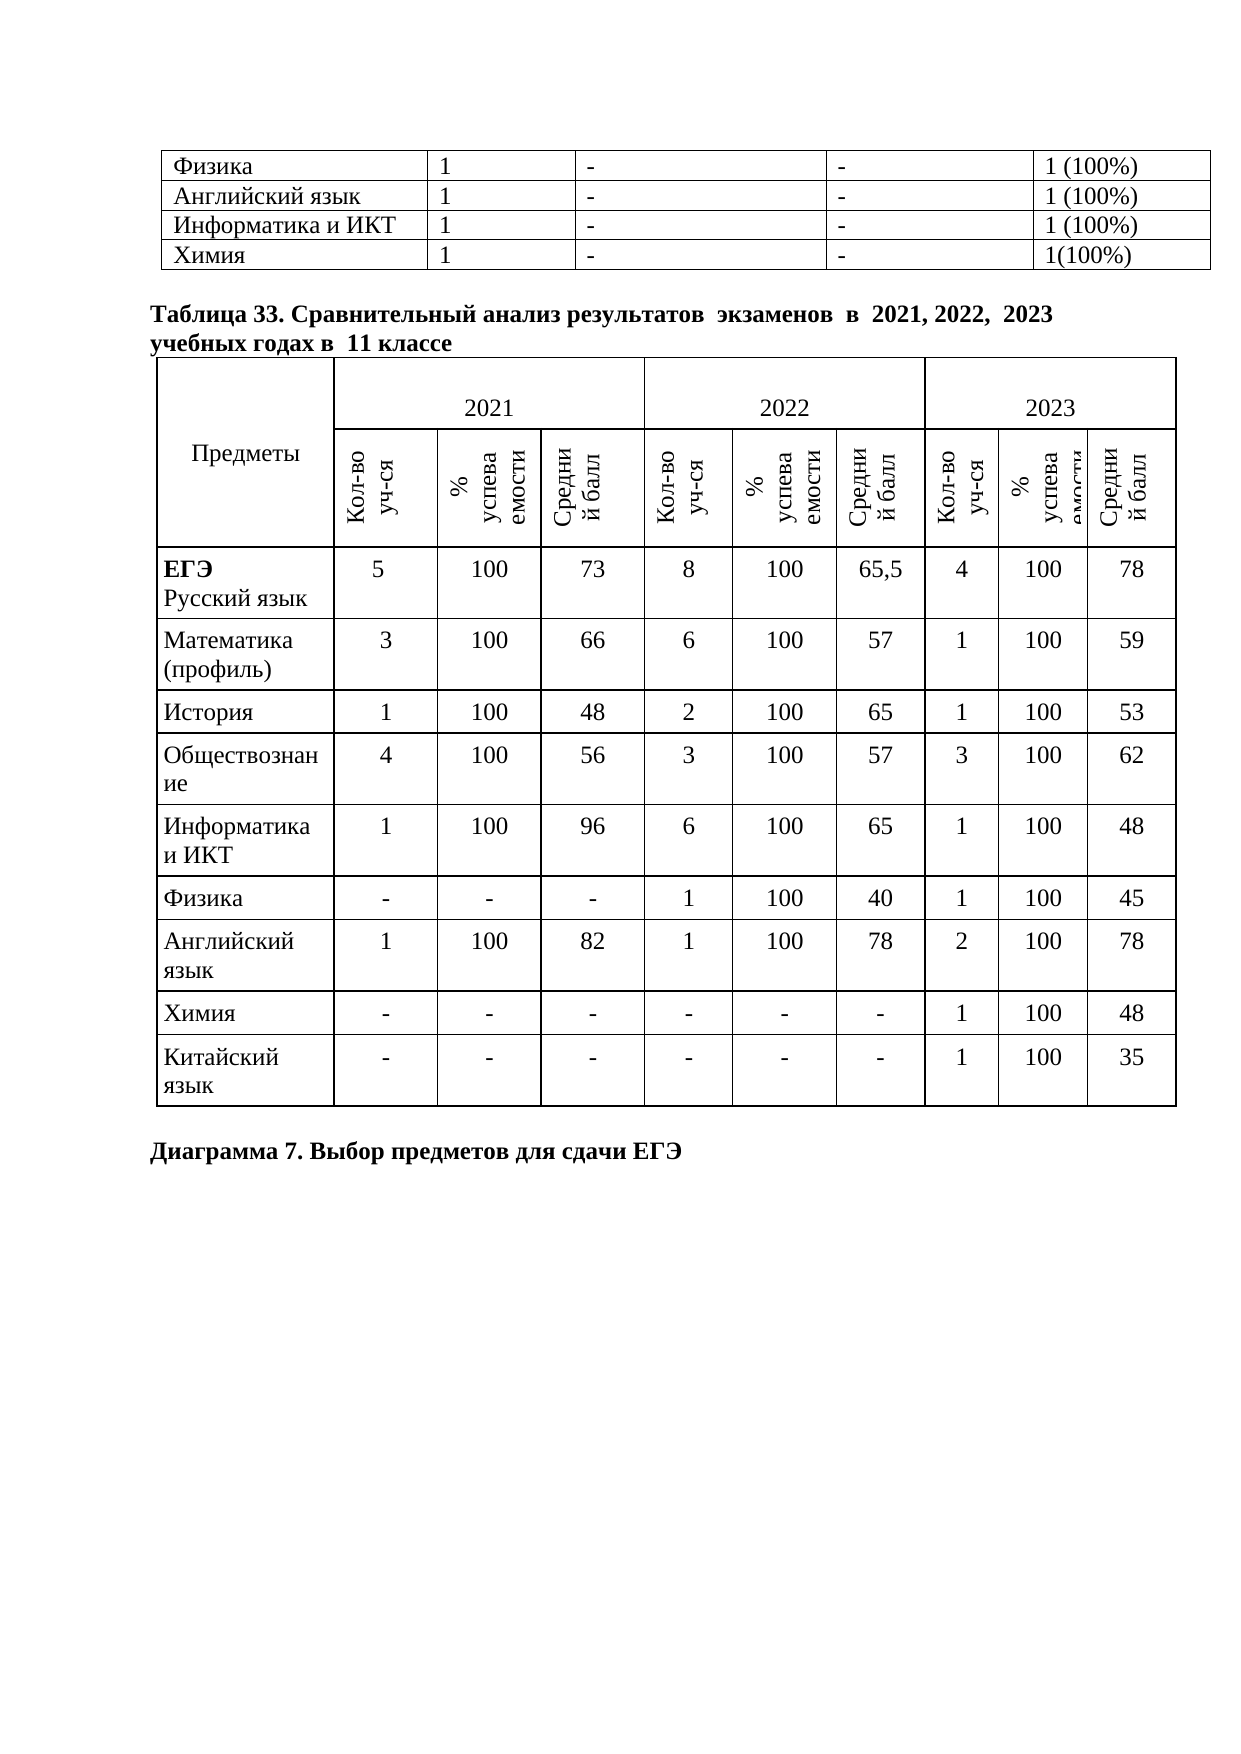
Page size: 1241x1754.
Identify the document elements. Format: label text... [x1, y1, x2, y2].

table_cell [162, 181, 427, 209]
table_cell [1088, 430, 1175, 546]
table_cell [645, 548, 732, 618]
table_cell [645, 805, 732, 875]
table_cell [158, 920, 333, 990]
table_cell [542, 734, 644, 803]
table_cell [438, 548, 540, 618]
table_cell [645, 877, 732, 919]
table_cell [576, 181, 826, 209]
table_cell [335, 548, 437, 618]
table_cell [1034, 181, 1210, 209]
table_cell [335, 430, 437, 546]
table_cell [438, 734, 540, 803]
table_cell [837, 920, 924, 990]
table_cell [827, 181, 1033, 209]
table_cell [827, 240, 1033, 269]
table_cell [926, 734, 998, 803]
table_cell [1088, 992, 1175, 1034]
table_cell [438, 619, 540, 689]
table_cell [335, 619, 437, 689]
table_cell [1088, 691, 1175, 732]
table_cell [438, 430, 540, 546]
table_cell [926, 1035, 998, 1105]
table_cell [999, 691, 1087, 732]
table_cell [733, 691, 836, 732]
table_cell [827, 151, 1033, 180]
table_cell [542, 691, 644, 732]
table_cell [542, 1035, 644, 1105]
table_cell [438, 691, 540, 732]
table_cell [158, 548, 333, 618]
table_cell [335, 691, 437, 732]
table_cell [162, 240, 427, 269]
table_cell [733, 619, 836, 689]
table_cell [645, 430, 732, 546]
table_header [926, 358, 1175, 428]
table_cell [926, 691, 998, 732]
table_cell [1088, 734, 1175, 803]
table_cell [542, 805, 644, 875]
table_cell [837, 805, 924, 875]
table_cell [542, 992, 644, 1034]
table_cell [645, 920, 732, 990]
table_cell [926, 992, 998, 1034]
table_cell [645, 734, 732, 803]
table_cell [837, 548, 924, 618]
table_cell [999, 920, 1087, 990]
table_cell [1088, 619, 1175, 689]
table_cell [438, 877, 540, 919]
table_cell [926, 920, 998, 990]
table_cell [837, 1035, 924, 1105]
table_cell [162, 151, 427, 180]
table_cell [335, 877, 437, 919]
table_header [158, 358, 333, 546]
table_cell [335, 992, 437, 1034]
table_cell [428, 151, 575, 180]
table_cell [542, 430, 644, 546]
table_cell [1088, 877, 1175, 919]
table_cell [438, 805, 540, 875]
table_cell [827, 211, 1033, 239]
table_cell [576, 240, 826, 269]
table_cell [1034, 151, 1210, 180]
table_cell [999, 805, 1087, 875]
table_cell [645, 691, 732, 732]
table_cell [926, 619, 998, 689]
text Диаграмма 7. Выбор предметов для сдачи ЕГЭ [150, 1136, 1090, 1165]
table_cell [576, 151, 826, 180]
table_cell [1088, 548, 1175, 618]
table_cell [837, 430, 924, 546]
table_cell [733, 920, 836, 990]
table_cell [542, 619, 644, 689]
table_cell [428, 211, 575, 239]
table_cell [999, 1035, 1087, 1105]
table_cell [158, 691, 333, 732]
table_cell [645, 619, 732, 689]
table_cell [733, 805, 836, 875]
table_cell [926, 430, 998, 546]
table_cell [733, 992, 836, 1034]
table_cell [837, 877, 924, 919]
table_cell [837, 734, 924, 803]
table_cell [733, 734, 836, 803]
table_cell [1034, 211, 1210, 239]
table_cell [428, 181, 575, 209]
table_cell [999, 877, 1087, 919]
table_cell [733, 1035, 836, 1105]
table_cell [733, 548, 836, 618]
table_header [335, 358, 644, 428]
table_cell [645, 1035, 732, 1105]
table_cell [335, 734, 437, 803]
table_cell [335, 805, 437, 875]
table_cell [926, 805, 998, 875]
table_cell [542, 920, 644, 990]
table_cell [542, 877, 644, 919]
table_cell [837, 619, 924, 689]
text Таблица 33. Сравнительный анализ результатов экзаменов в 2021, 2022, 2023 учебных годах в 11 классе [150, 299, 1090, 357]
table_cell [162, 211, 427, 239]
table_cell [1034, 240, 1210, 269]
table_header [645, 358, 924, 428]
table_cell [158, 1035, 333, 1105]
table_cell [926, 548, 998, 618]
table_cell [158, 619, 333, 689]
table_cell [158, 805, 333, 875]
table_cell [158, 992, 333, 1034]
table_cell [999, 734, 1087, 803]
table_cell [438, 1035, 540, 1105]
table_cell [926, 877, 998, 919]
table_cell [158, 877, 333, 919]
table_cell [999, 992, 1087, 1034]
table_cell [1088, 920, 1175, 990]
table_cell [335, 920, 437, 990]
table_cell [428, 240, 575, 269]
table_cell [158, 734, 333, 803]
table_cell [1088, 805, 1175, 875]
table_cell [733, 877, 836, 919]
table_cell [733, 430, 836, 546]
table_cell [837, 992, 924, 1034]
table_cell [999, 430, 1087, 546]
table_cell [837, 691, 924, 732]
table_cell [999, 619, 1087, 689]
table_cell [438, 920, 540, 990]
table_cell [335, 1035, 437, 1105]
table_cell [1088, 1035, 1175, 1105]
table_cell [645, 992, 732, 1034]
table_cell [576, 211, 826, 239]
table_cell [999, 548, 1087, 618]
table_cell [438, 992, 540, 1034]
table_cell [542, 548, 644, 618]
